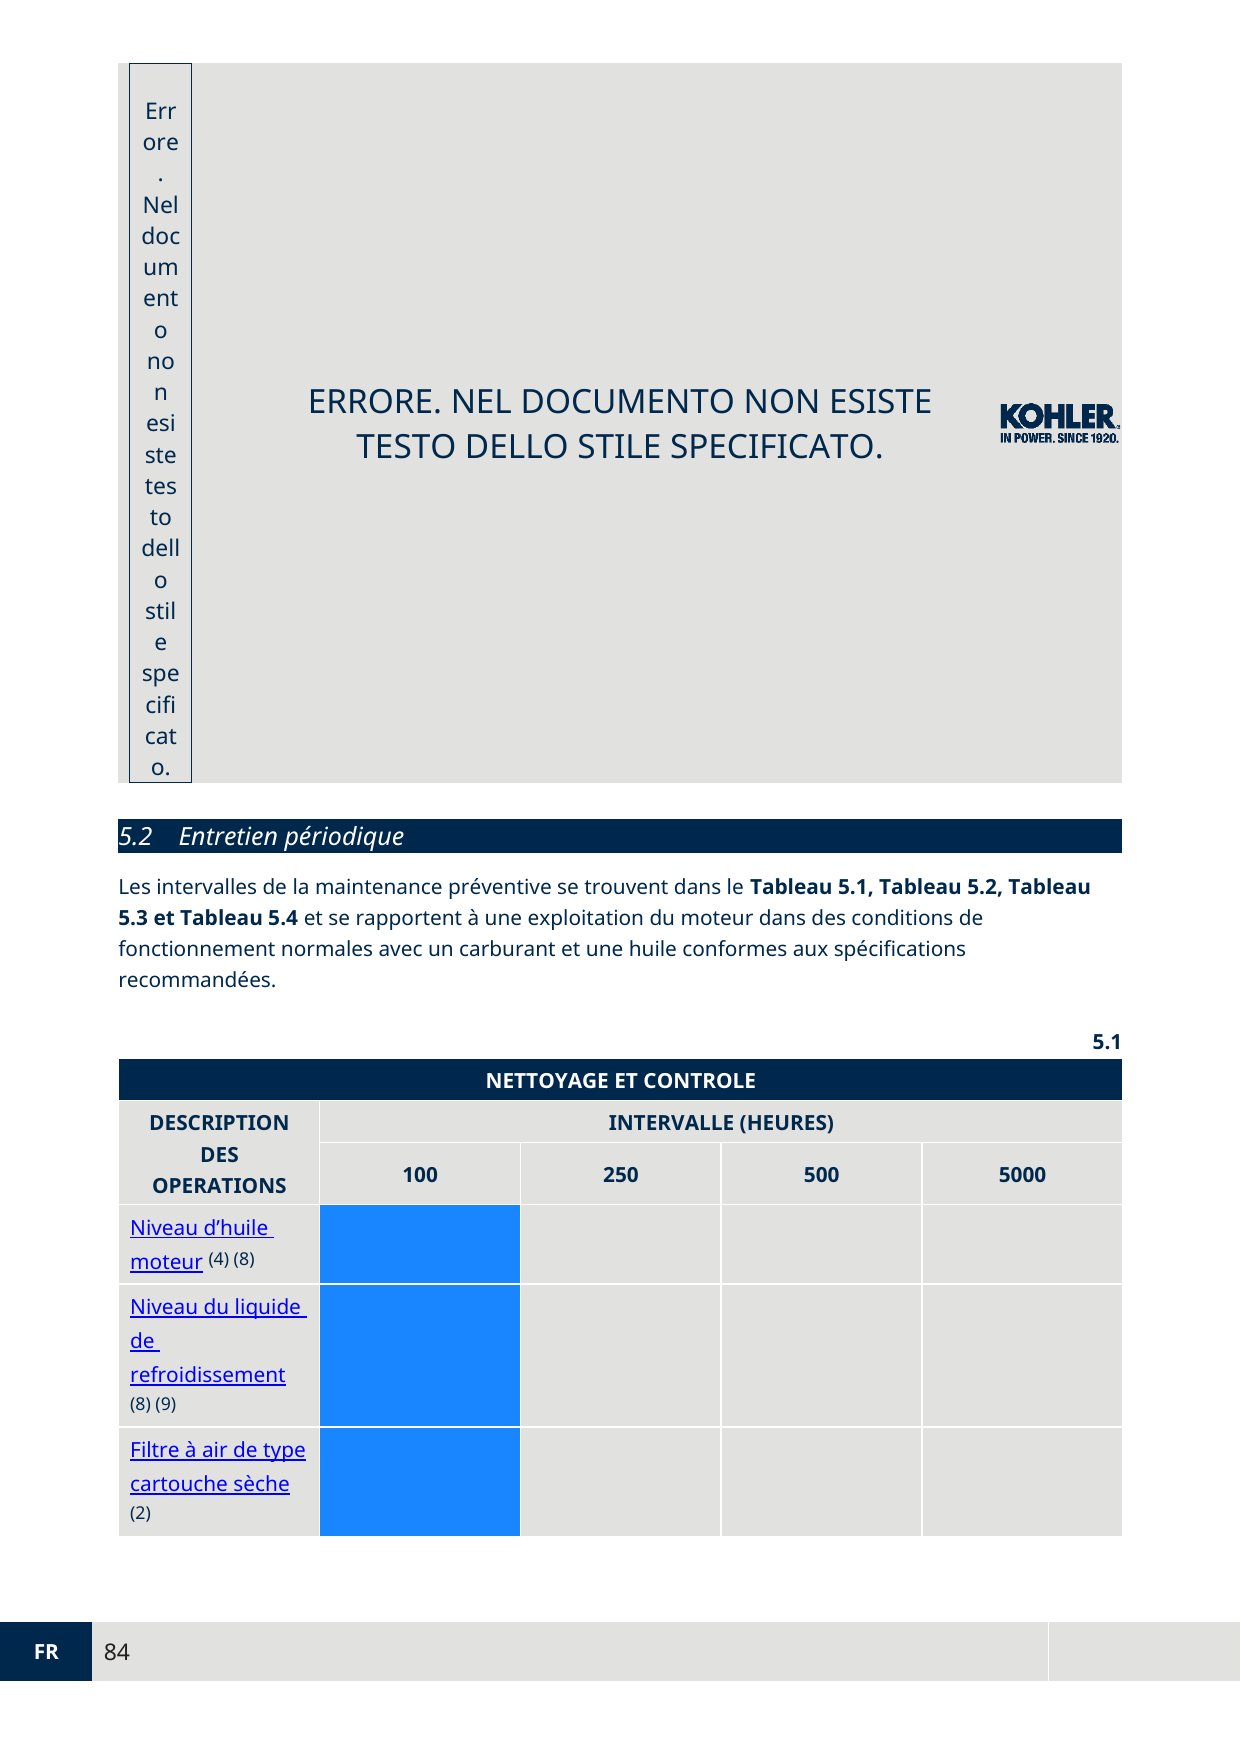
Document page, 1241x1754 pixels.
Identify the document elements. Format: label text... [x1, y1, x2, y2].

table_cell Filtre à air de type cartouche sèche (2) [119, 1428, 319, 1536]
picture [1000, 403, 1121, 443]
text 5.1 [118, 1027, 1122, 1055]
table_cell 500 [722, 1143, 921, 1204]
table_cell [722, 1285, 921, 1426]
text Les intervalles de la maintenance préventive se trouvent dans le Tableau 5.1, Tableau 5.2, Tableau 5.3 et Tableau 5.4 et se rapportent à une exploitation du moteur dans des conditions de fonctionnement normales avec un carburant et une huile conformes aux spécifications recommandées. [118, 872, 1122, 993]
table_cell 250 [521, 1143, 720, 1204]
table_cell Niveau d’huile moteur (4) (8) [119, 1205, 319, 1283]
table_cell Niveau du liquide de refroidissement (8) (9) [119, 1285, 319, 1426]
table_cell [521, 1205, 720, 1283]
table_cell [320, 1285, 520, 1426]
table_cell [521, 1285, 720, 1426]
table_cell [923, 1285, 1122, 1426]
table_cell [722, 1428, 921, 1536]
table_cell [320, 1205, 520, 1283]
table_cell 100 [320, 1143, 520, 1204]
table_cell [320, 1428, 520, 1536]
table_cell [722, 1205, 921, 1283]
table_cell INTERVALLE (HEURES) [320, 1101, 1122, 1142]
table_cell 5000 [923, 1143, 1122, 1204]
table_header NETTOYAGE ET CONTROLE [119, 1059, 1122, 1100]
subtitle Entretien périodique [118, 819, 1122, 853]
table_cell [521, 1428, 720, 1536]
table_cell [923, 1428, 1122, 1536]
table_cell [923, 1205, 1122, 1283]
table_cell DESCRIPTION DES OPERATIONS [119, 1101, 319, 1204]
